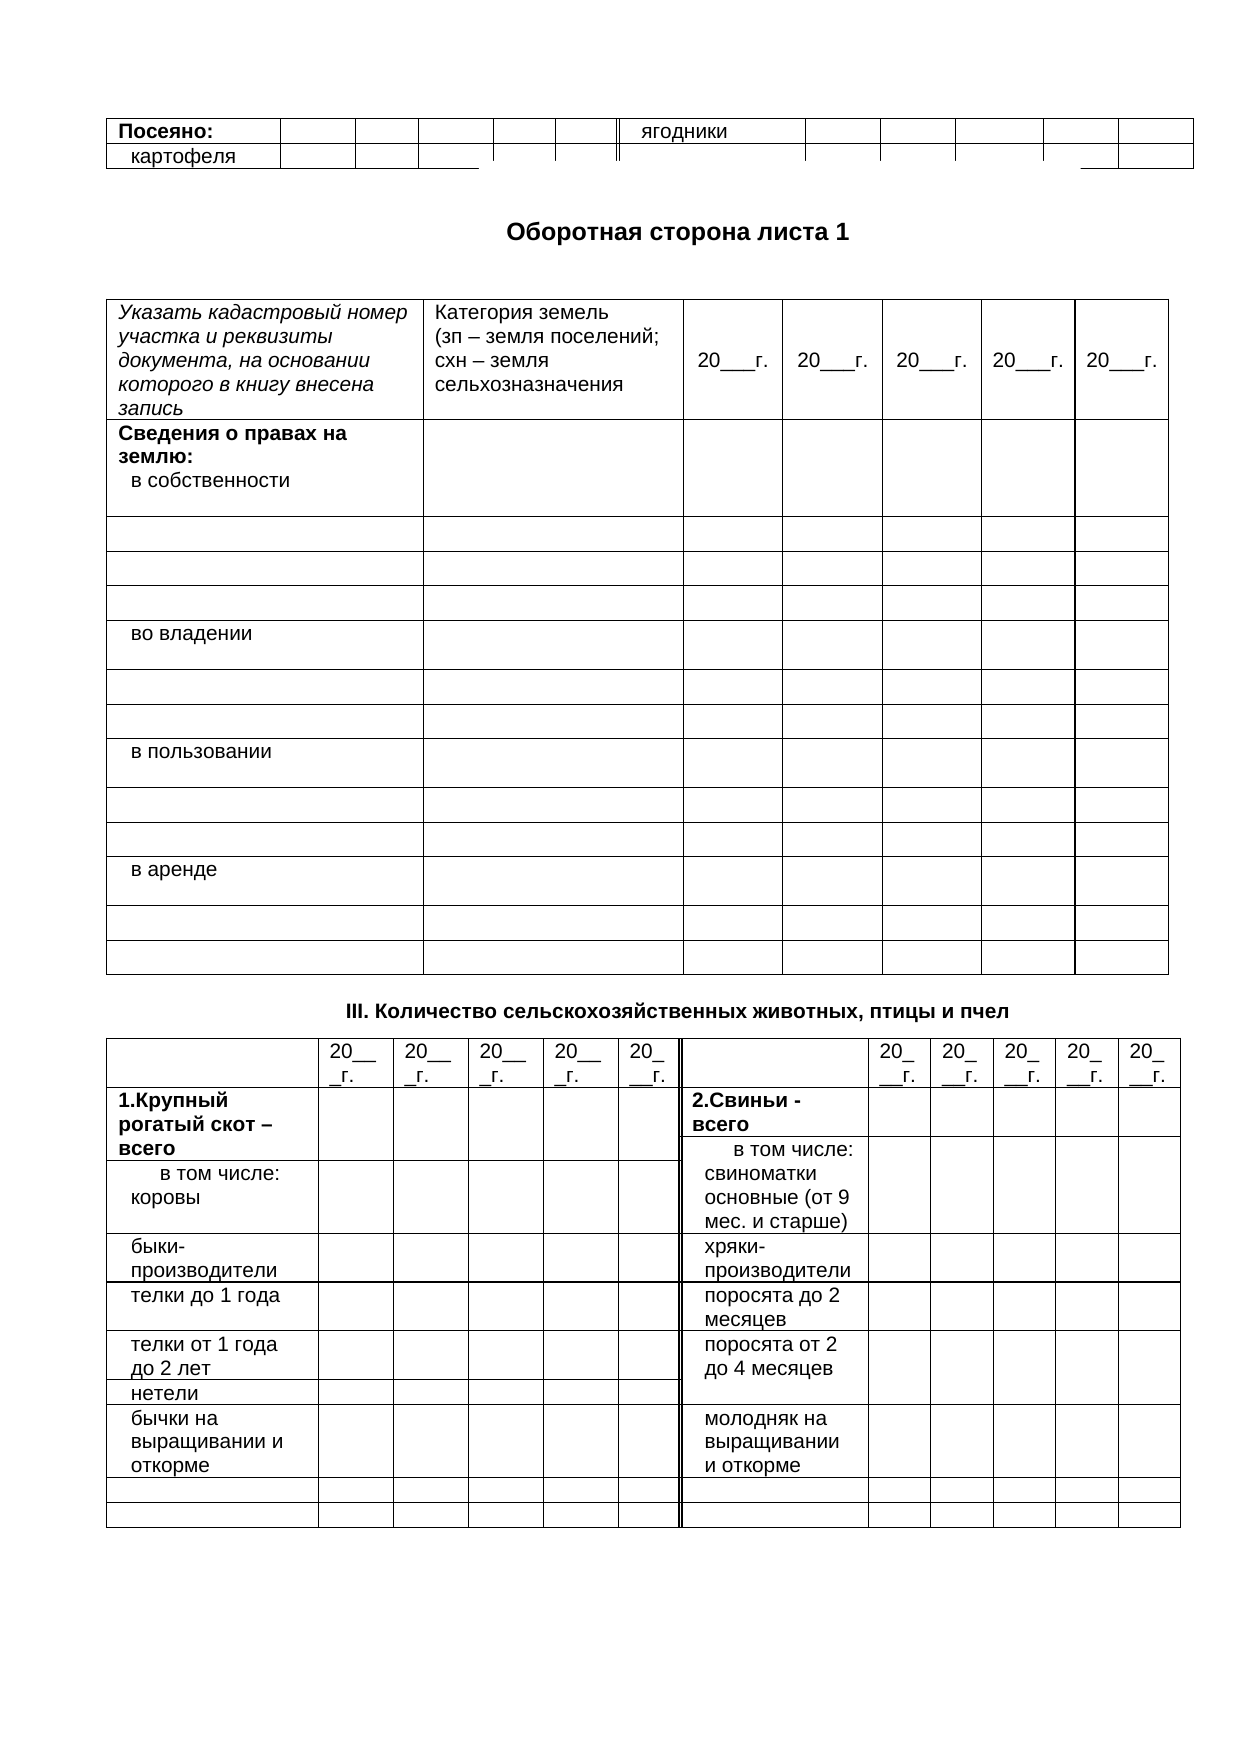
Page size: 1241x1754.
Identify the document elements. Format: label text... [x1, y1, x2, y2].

table_cell [1076, 739, 1168, 787]
table_header 20___г. [931, 1039, 993, 1087]
table_cell [107, 788, 423, 822]
table_cell [806, 144, 880, 160]
table_cell [1076, 857, 1168, 905]
table_cell [982, 420, 1074, 516]
table_cell [107, 823, 423, 856]
table_cell [556, 144, 616, 160]
table_cell [931, 1405, 993, 1477]
table_cell [683, 1478, 868, 1502]
table_cell поросята от 2 до 4 месяцев [683, 1331, 868, 1404]
table_cell [620, 144, 805, 160]
table_cell [956, 144, 1043, 160]
table_cell [544, 1283, 618, 1330]
table_cell [1076, 420, 1168, 516]
table_cell [1076, 906, 1168, 940]
table_cell [982, 705, 1074, 738]
table_cell хряки-производители [683, 1234, 868, 1281]
table_cell [783, 420, 882, 516]
table_header 20___г. [1076, 300, 1168, 419]
table_cell [319, 1503, 393, 1527]
table_cell [281, 144, 355, 168]
table_cell [994, 1503, 1055, 1527]
table_cell [544, 1331, 618, 1379]
table_cell [469, 1503, 543, 1527]
table_cell [982, 517, 1074, 551]
table_cell [319, 1088, 393, 1160]
table_cell [994, 1234, 1055, 1281]
table_cell [883, 941, 981, 974]
table_header 20___г. [319, 1039, 393, 1087]
table_cell [982, 857, 1074, 905]
table_cell [107, 1478, 318, 1502]
table_cell [544, 1405, 618, 1477]
table_cell [783, 621, 882, 669]
table_cell [107, 705, 423, 738]
table_cell Посеяно: [107, 119, 280, 143]
table_cell [494, 144, 555, 160]
text Оборотная сторона листа 1 [118, 217, 1181, 246]
table_cell [424, 420, 683, 516]
table_cell [883, 823, 981, 856]
table_cell [883, 517, 981, 551]
table_cell [107, 1503, 318, 1527]
table_cell [619, 1331, 678, 1379]
table_cell [319, 1331, 393, 1379]
table_cell [1076, 941, 1168, 974]
table_cell [544, 1088, 618, 1160]
table_cell [883, 788, 981, 822]
table_cell [783, 941, 882, 974]
table_cell [1076, 517, 1168, 551]
table_cell [424, 739, 683, 787]
table_cell [107, 670, 423, 703]
table_cell [931, 1478, 993, 1502]
table_cell в том числе: коровы [107, 1161, 318, 1232]
table_cell [684, 788, 782, 822]
table_cell [1076, 670, 1168, 703]
table_cell [394, 1331, 468, 1379]
table_cell [1076, 823, 1168, 856]
table_cell [424, 857, 683, 905]
table_cell [1119, 144, 1193, 168]
table_cell [982, 621, 1074, 669]
table_cell [883, 739, 981, 787]
table_cell [619, 1503, 678, 1527]
table_cell в пользовании [107, 739, 423, 787]
table_cell [424, 552, 683, 585]
table_cell нетели [107, 1380, 318, 1404]
table_cell [982, 739, 1074, 787]
table_cell телки от 1 года до 2 лет [107, 1331, 318, 1379]
table_cell [469, 1405, 543, 1477]
table_cell [469, 1088, 543, 1160]
table_header 20___г. [394, 1039, 468, 1087]
table_cell [994, 1405, 1055, 1477]
table_cell [783, 670, 882, 703]
table_cell [869, 1137, 930, 1232]
table_cell [684, 670, 782, 703]
table_cell [394, 1234, 468, 1281]
table_cell [783, 857, 882, 905]
table_cell [1076, 621, 1168, 669]
table_header 20___г. [982, 300, 1074, 419]
table_cell [869, 1234, 930, 1281]
table_cell [684, 823, 782, 856]
table_cell [994, 1283, 1055, 1330]
table_cell [424, 586, 683, 620]
table_cell телки до 1 года [107, 1283, 318, 1330]
table_cell во владении [107, 621, 423, 669]
table_cell [469, 1234, 543, 1281]
table_cell [107, 906, 423, 940]
table_cell [869, 1405, 930, 1477]
table_cell [1119, 1137, 1180, 1232]
table_cell в аренде [107, 857, 423, 905]
table_cell [107, 941, 423, 974]
table_header 20___г. [684, 300, 782, 419]
table_cell [394, 1088, 468, 1160]
table_cell [424, 823, 683, 856]
table_cell [931, 1088, 993, 1136]
table_cell [619, 1405, 678, 1477]
table_cell [419, 144, 493, 168]
table_cell [883, 586, 981, 620]
table_cell [356, 144, 418, 168]
table_header 20___г. [469, 1039, 543, 1087]
table_cell [869, 1331, 930, 1404]
table_cell поросята до 2 месяцев [683, 1283, 868, 1330]
table_cell [1056, 1234, 1118, 1281]
table_cell [1056, 1088, 1118, 1136]
table_cell [1119, 119, 1193, 143]
table_cell [956, 119, 1043, 143]
table_cell [1056, 1331, 1118, 1404]
table_cell [684, 739, 782, 787]
table_cell [419, 119, 493, 143]
table_cell Сведения о правах на землю: в собственности [107, 420, 423, 516]
table_cell [1119, 1331, 1180, 1404]
table_cell [107, 586, 423, 620]
table_cell [982, 586, 1074, 620]
table_cell [319, 1161, 393, 1232]
table_cell [1119, 1088, 1180, 1136]
table_cell 1.Крупный рогатый скот – всего [107, 1088, 318, 1160]
table_cell [806, 119, 880, 143]
table_cell [544, 1234, 618, 1281]
table_cell [931, 1137, 993, 1232]
table_cell [394, 1380, 468, 1404]
table_cell в том числе: свиноматки основные (от 9 мес. и старше) [683, 1137, 868, 1232]
table_cell молодняк на выращивании и откорме [683, 1405, 868, 1477]
table_cell [394, 1161, 468, 1232]
table_cell [881, 144, 955, 160]
table_cell [783, 517, 882, 551]
table_cell [281, 119, 355, 143]
table_cell [1044, 144, 1118, 168]
table_cell 2.Свиньи - всего [683, 1088, 868, 1136]
table_cell [931, 1283, 993, 1330]
table_cell [1119, 1234, 1180, 1281]
table_cell [994, 1331, 1055, 1404]
table_cell [424, 670, 683, 703]
table_cell [783, 586, 882, 620]
table_cell [783, 552, 882, 585]
table_cell [994, 1478, 1055, 1502]
table_header 20___г. [1119, 1039, 1180, 1087]
table_cell [319, 1380, 393, 1404]
table_cell [1076, 705, 1168, 738]
table_cell [319, 1405, 393, 1477]
table_cell [1056, 1137, 1118, 1232]
table_cell [684, 621, 782, 669]
table_cell [931, 1234, 993, 1281]
table_cell [869, 1283, 930, 1330]
table_cell [1044, 119, 1118, 143]
table_cell [783, 823, 882, 856]
table_cell [619, 1234, 678, 1281]
table_cell [1056, 1405, 1118, 1477]
table_cell [619, 1088, 678, 1160]
table_cell [1119, 1478, 1180, 1502]
table_header 20___г. [619, 1039, 678, 1087]
table_cell [319, 1478, 393, 1502]
table_cell [683, 1503, 868, 1527]
table_cell [424, 906, 683, 940]
table_cell [982, 788, 1074, 822]
table_cell ягодники [620, 119, 805, 143]
table_cell [684, 420, 782, 516]
table_cell [982, 552, 1074, 585]
table_cell [544, 1380, 618, 1404]
table_cell [931, 1331, 993, 1404]
table_cell [869, 1503, 930, 1527]
table_cell [982, 670, 1074, 703]
table_header 20___г. [869, 1039, 930, 1087]
table_cell [619, 1478, 678, 1502]
table_header 20___г. [1056, 1039, 1118, 1087]
table_cell [619, 1283, 678, 1330]
table_cell [394, 1503, 468, 1527]
table_cell [556, 119, 616, 143]
table_cell картофеля [107, 144, 280, 168]
table_cell [356, 119, 418, 143]
table_cell [544, 1478, 618, 1502]
table_cell [1076, 552, 1168, 585]
table_cell [684, 586, 782, 620]
table_header 20___г. [544, 1039, 618, 1087]
table_cell [883, 857, 981, 905]
table_cell [1056, 1503, 1118, 1527]
table_cell [783, 906, 882, 940]
table_header Указать кадастровый номер участка и реквизиты документа, на основании которого в книгу внесена запись [107, 300, 423, 419]
table_cell [469, 1161, 543, 1232]
table_cell [319, 1283, 393, 1330]
table_cell [1119, 1503, 1180, 1527]
table_cell [619, 1161, 678, 1232]
table_cell [684, 517, 782, 551]
table_cell [881, 119, 955, 143]
table_cell [869, 1478, 930, 1502]
table_cell [1119, 1283, 1180, 1330]
table_cell [619, 1380, 678, 1404]
table_cell [931, 1503, 993, 1527]
table_cell [982, 823, 1074, 856]
table_cell [883, 420, 981, 516]
table_cell [684, 941, 782, 974]
table_cell [994, 1137, 1055, 1232]
table_cell [783, 788, 882, 822]
table_cell [783, 739, 882, 787]
table_header [107, 1039, 318, 1087]
table_header 20___г. [783, 300, 882, 419]
table_cell [424, 941, 683, 974]
table_cell [544, 1161, 618, 1232]
table_cell [107, 517, 423, 551]
table_cell [394, 1283, 468, 1330]
table_cell бычки на выращивании и откорме [107, 1405, 318, 1477]
table_cell [544, 1503, 618, 1527]
table_cell [319, 1234, 393, 1281]
table_cell [982, 941, 1074, 974]
table_cell [684, 552, 782, 585]
table_header 20___г. [994, 1039, 1055, 1087]
table_cell [469, 1380, 543, 1404]
table_cell [883, 621, 981, 669]
table_cell [684, 906, 782, 940]
table_cell [494, 119, 555, 143]
table_cell [783, 705, 882, 738]
table_header [683, 1039, 868, 1087]
table_cell [424, 705, 683, 738]
table_cell [1119, 1405, 1180, 1477]
table_cell [424, 621, 683, 669]
table_header 20___г. [883, 300, 981, 419]
table_cell [424, 517, 683, 551]
table_cell [883, 670, 981, 703]
table_cell быки-производители [107, 1234, 318, 1281]
text III. Количество сельскохозяйственных животных, птицы и пчел [118, 999, 1181, 1023]
table_cell [469, 1478, 543, 1502]
table_cell [883, 705, 981, 738]
table_cell [469, 1331, 543, 1379]
table_cell [107, 552, 423, 585]
table_cell [1076, 788, 1168, 822]
table_cell [469, 1283, 543, 1330]
table_cell [394, 1478, 468, 1502]
table_cell [883, 552, 981, 585]
table_cell [883, 906, 981, 940]
table_cell [684, 705, 782, 738]
table_cell [394, 1405, 468, 1477]
table_header Категория земель (зп – земля поселений; схн – земля сельхозназначения [424, 300, 683, 419]
table_cell [994, 1088, 1055, 1136]
table_cell [1056, 1283, 1118, 1330]
table_cell [684, 857, 782, 905]
table_cell [869, 1088, 930, 1136]
table_cell [1056, 1478, 1118, 1502]
table_cell [1076, 586, 1168, 620]
table_cell [982, 906, 1074, 940]
table_cell [424, 788, 683, 822]
